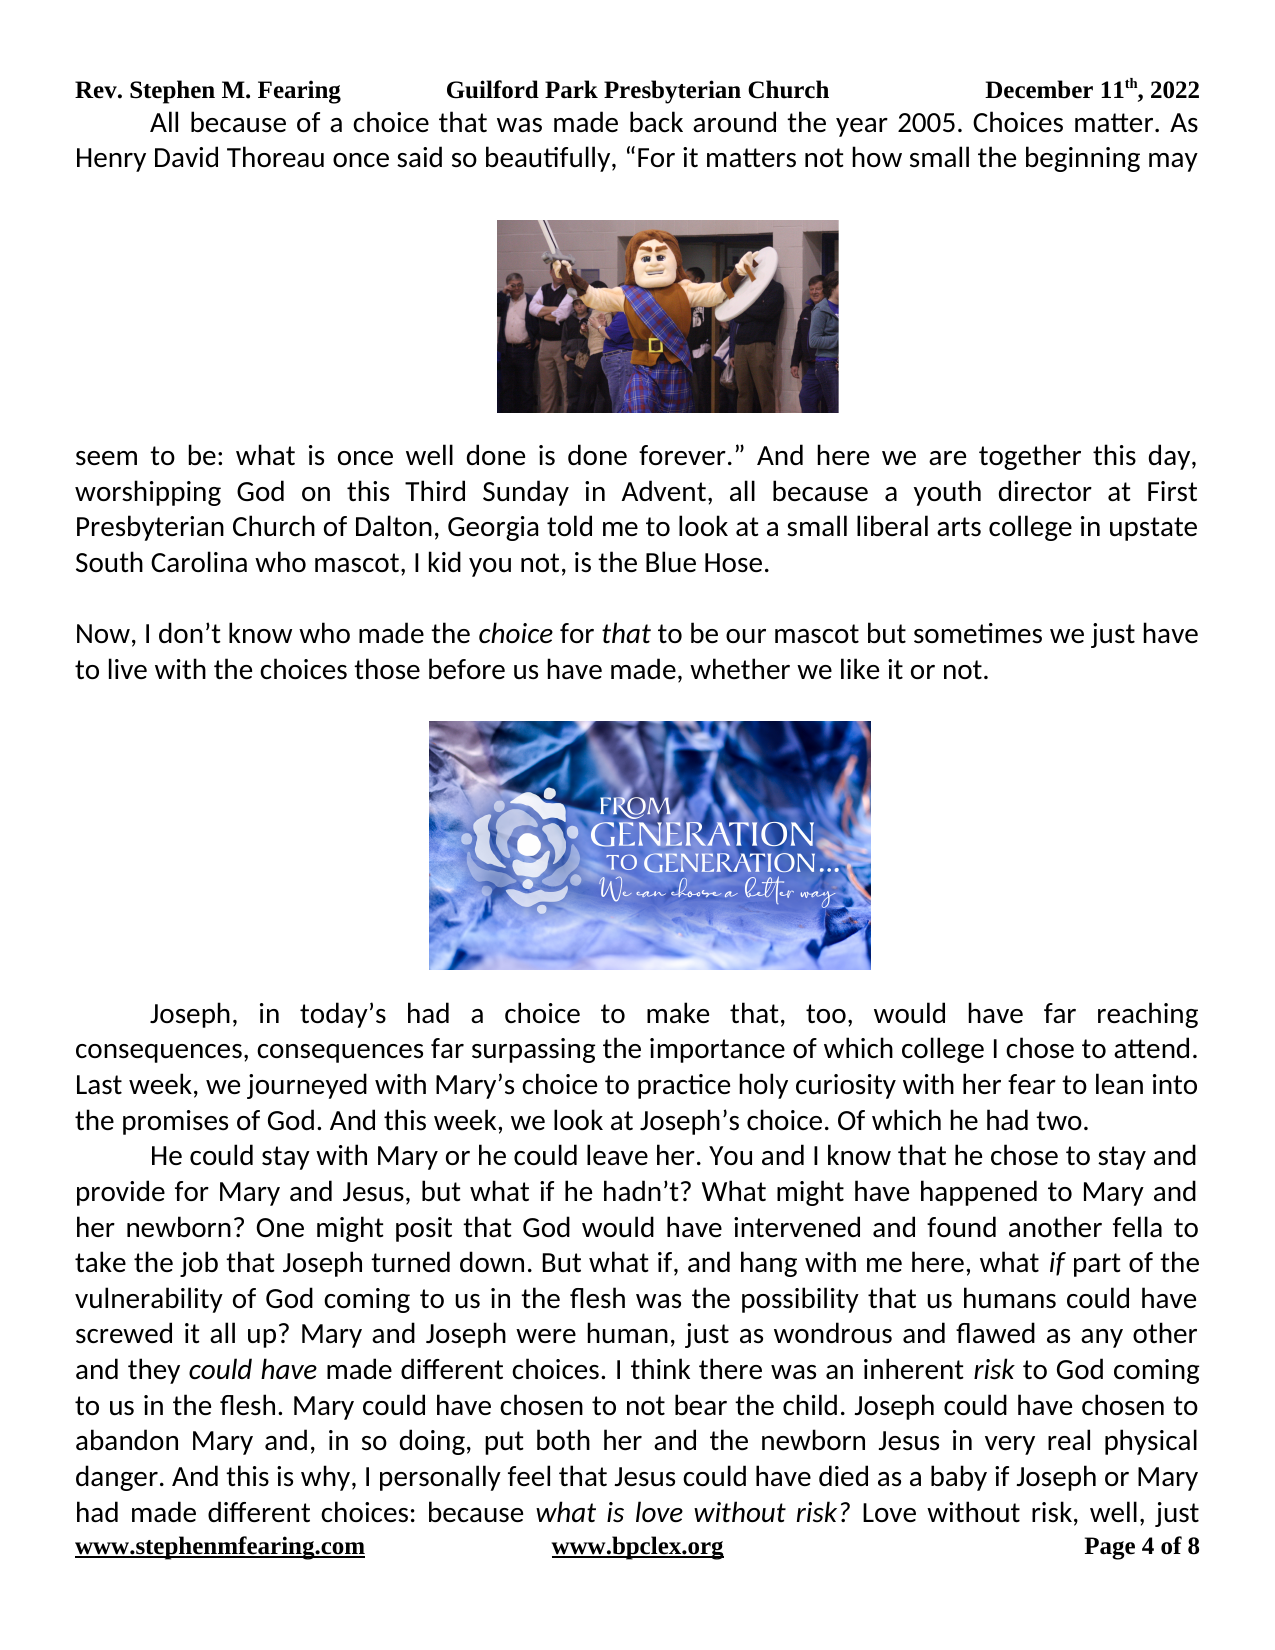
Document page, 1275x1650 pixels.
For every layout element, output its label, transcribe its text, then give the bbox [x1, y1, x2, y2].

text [75, 1137, 1200, 1529]
picture [429, 721, 871, 970]
text Joseph, in today’s had a choice to make that, too, would have far reaching consequences, consequences far surpassing the importance of which college I chose to attend. Last week, we journeyed with Mary’s choice to practice holy curiosity with her fear to lean into the promises of God. And this week, we look at Joseph’s choice. Of which he had two. [75, 687, 1200, 1137]
text Now, I don’t know who made the choice for that to be our mascot but sometimes we just have to live with the choices those before us have made, whether we like it or not. [75, 615, 1200, 687]
picture [497, 220, 839, 413]
text All because of a choice that was made back around the year 2005. Choices matter. As Henry David Thoreau once said so beautifully, “For it matters not how small the beginning may seem to be: what is once well done is done forever.” And here we are together this day, worshipping God on this Third Sunday in Advent, all because a youth director at First Presbyterian Church of Dalton, Georgia told me to look at a small liberal arts college in upstate South Carolina who mascot, I kid you not, is the Blue Hose. [75, 104, 1200, 580]
